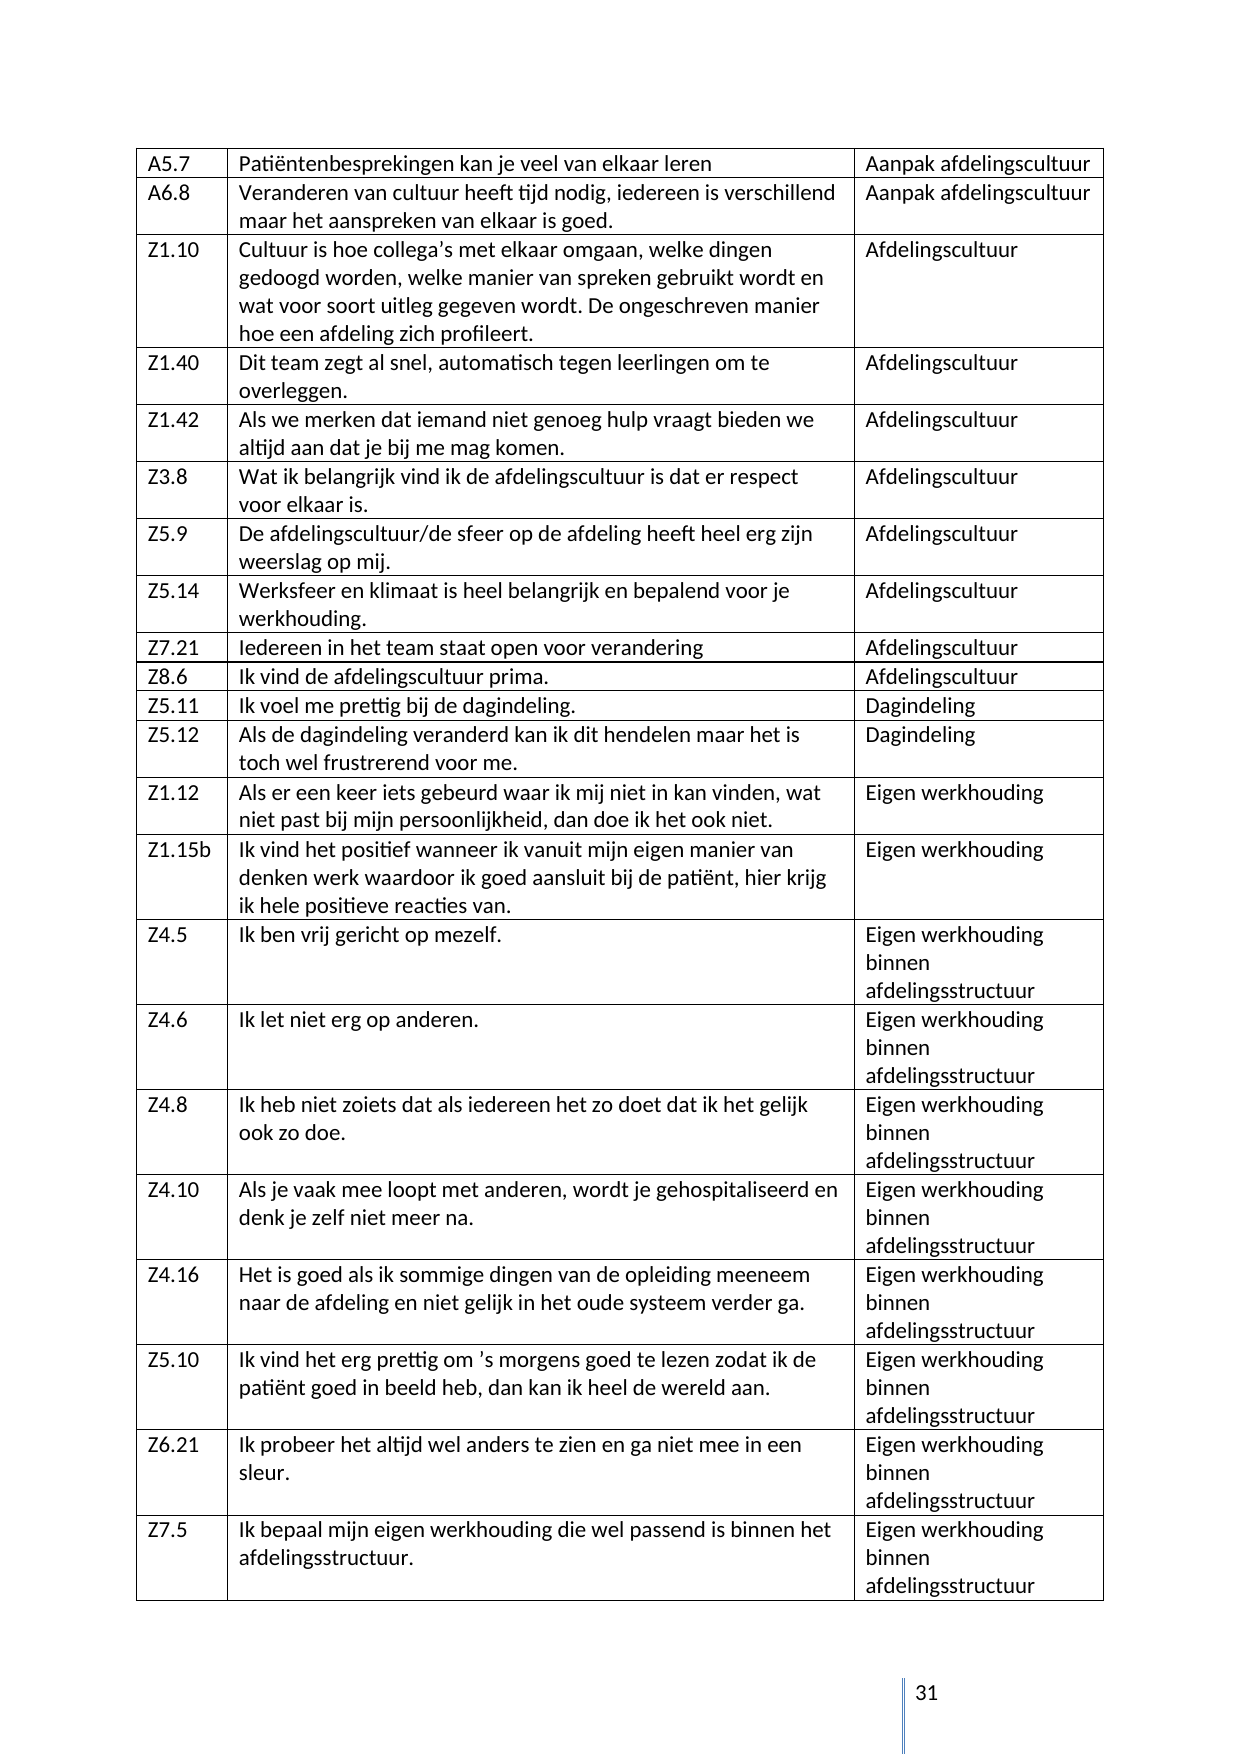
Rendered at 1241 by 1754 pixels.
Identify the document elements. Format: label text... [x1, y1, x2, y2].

table_cell Z4.10 [137, 1175, 227, 1259]
table_cell Eigen werkhouding binnen afdelingsstructuur [855, 920, 1103, 1004]
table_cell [855, 1430, 1103, 1514]
table_cell Aanpak afdelingscultuur [855, 178, 1103, 234]
table_cell Ik heb niet zoiets dat als iedereen het zo doet dat ik het gelijk ook zo doe. [228, 1090, 854, 1174]
table_cell Z1.42 [137, 405, 227, 461]
table_cell Het is goed als ik sommige dingen van de opleiding meeneem naar de afdeling en niet gelijk in het oude systeem verder ga. [228, 1260, 854, 1344]
table_cell Veranderen van cultuur heeft tijd nodig, iedereen is verschillend maar het aanspreken van elkaar is goed. [228, 178, 854, 234]
table_cell Afdelingscultuur [855, 663, 1103, 690]
table_cell A5.7 [137, 149, 227, 177]
table_cell Ik bepaal mijn eigen werkhouding die wel passend is binnen het afdelingsstructuur. [228, 1516, 854, 1599]
table_cell Als er een keer iets gebeurd waar ik mij niet in kan vinden, wat niet past bij mijn persoonlijkheid, dan doe ik het ook niet. [228, 778, 854, 834]
table_cell Wat ik belangrijk vind ik de afdelingscultuur is dat er respect voor elkaar is. [228, 462, 854, 518]
table_cell Eigen werkhouding binnen afdelingsstructuur [855, 1345, 1103, 1429]
table_cell Z1.15b [137, 835, 227, 919]
table_cell Ik vind het erg prettig om ’s morgens goed te lezen zodat ik de patiënt goed in beeld heb, dan kan ik heel de wereld aan. [228, 1345, 854, 1429]
table_cell Als we merken dat iemand niet genoeg hulp vraagt bieden we altijd aan dat je bij me mag komen. [228, 405, 854, 461]
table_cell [855, 149, 1103, 177]
table_cell Z4.16 [137, 1260, 227, 1344]
table_cell Afdelingscultuur [855, 576, 1103, 632]
table_cell Eigen werkhouding binnen afdelingsstructuur [855, 1175, 1103, 1259]
table_cell Afdelingscultuur [855, 633, 1103, 661]
table_cell Z1.10 [137, 235, 227, 347]
table_cell Als de dagindeling veranderd kan ik dit hendelen maar het is toch wel frustrerend voor me. [228, 721, 854, 777]
table_cell Z4.5 [137, 920, 227, 1004]
table_cell Z3.8 [137, 462, 227, 518]
table_cell Z1.12 [137, 778, 227, 834]
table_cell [855, 1516, 1103, 1599]
table_cell Eigen werkhouding binnen afdelingsstructuur [855, 1260, 1103, 1344]
table_cell Z5.10 [137, 1345, 227, 1429]
table_cell Ik vind het positief wanneer ik vanuit mijn eigen manier van denken werk waardoor ik goed aansluit bij de patiënt, hier krijg ik hele positieve reacties van. [228, 835, 854, 919]
table_cell Cultuur is hoe collega’s met elkaar omgaan, welke dingen gedoogd worden, welke manier van spreken gebruikt wordt en wat voor soort uitleg gegeven wordt. De ongeschreven manier hoe een afdeling zich profileert. [228, 235, 854, 347]
table_cell Dagindeling [855, 691, 1103, 719]
table_cell Afdelingscultuur [855, 405, 1103, 461]
table_cell Ik probeer het altijd wel anders te zien en ga niet mee in een sleur. [228, 1430, 854, 1514]
table_cell De afdelingscultuur/de sfeer op de afdeling heeft heel erg zijn weerslag op mij. [228, 519, 854, 575]
table_cell Afdelingscultuur [855, 348, 1103, 404]
table_cell A6.8 [137, 178, 227, 234]
table_cell Z5.9 [137, 519, 227, 575]
table_cell Z4.8 [137, 1090, 227, 1174]
table_cell Z7.5 [137, 1516, 227, 1599]
table_cell Z8.6 [137, 663, 227, 690]
table_cell Eigen werkhouding binnen afdelingsstructuur [855, 1090, 1103, 1174]
table_cell Z5.12 [137, 721, 227, 777]
table_cell Z7.21 [137, 633, 227, 661]
table_cell Eigen werkhouding [855, 778, 1103, 834]
table_cell Z1.40 [137, 348, 227, 404]
table_cell Iedereen in het team staat open voor verandering [228, 633, 854, 661]
table_cell Ik let niet erg op anderen. [228, 1005, 854, 1089]
table_cell Afdelingscultuur [855, 519, 1103, 575]
table_cell Z5.14 [137, 576, 227, 632]
table_cell Ik vind de afdelingscultuur prima. [228, 663, 854, 690]
table_cell Ik ben vrij gericht op mezelf. [228, 920, 854, 1004]
table_cell Afdelingscultuur [855, 235, 1103, 347]
table_cell Z4.6 [137, 1005, 227, 1089]
table_cell Dit team zegt al snel, automatisch tegen leerlingen om te overleggen. [228, 348, 854, 404]
table_cell Ik voel me prettig bij de dagindeling. [228, 691, 854, 719]
table_cell Eigen werkhouding [855, 835, 1103, 919]
table_cell Als je vaak mee loopt met anderen, wordt je gehospitaliseerd en denk je zelf niet meer na. [228, 1175, 854, 1259]
table_cell Z5.11 [137, 691, 227, 719]
table_cell Dagindeling [855, 721, 1103, 777]
table_cell Eigen werkhouding binnen afdelingsstructuur [855, 1005, 1103, 1089]
table_cell Afdelingscultuur [855, 462, 1103, 518]
table_cell Z6.21 [137, 1430, 227, 1514]
table_cell Patiëntenbesprekingen kan je veel van elkaar leren [228, 149, 854, 177]
table_cell Werksfeer en klimaat is heel belangrijk en bepalend voor je werkhouding. [228, 576, 854, 632]
